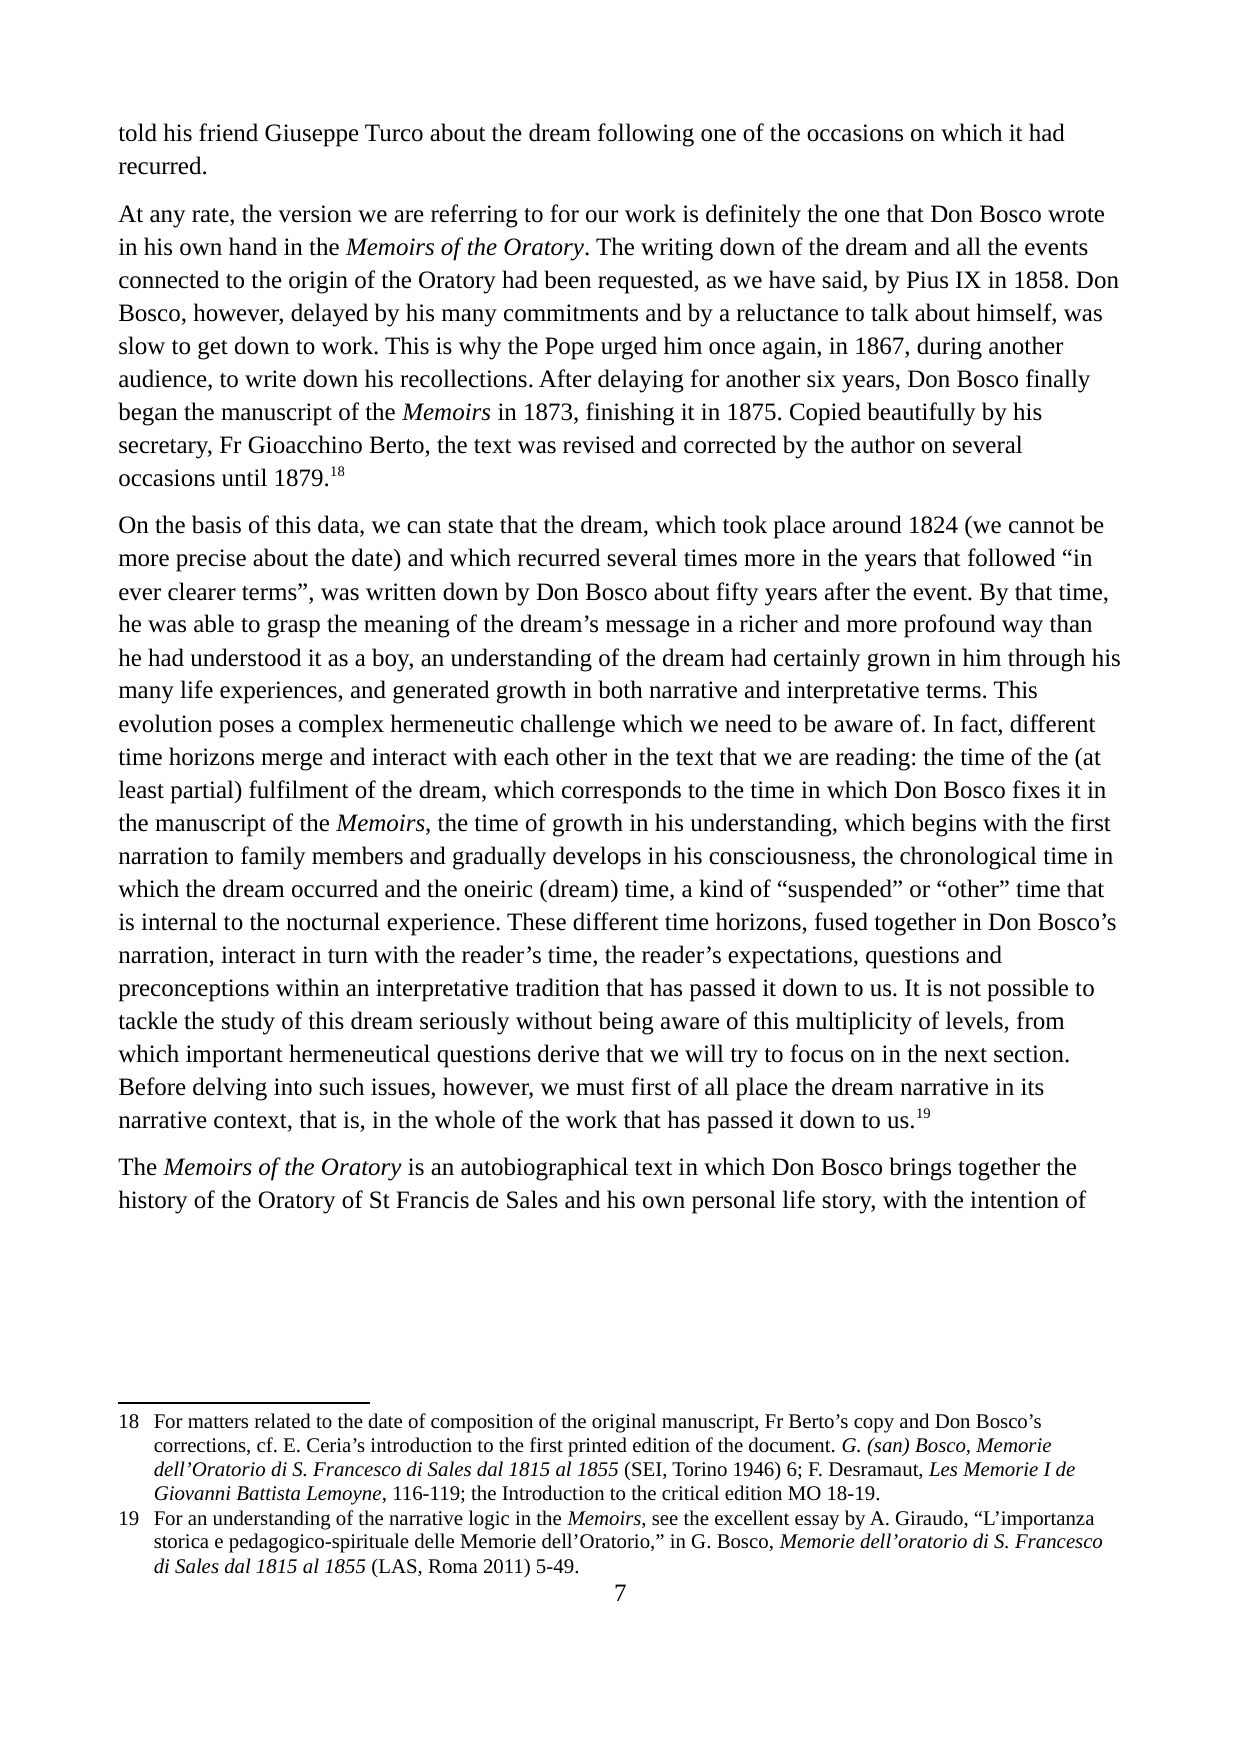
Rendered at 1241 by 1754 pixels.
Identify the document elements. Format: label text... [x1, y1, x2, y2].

text Basing himself on Don Bosco’s assertion that the dream had been repeated several times and indulging his inclination to keep all the sources at his disposal, Lemoyne reported the different but largely convergent versions of the dream in the Biographical Memoirs, attributing them to different ages. Desramaut, in the study cited above, discusses the plausibility of Lemoyne’s choice, and considers it mostly the result of an artificial association, except perhaps in the case of the D version. In fact, it is plausible, although not demonstrable with secure historical arguments, that John Bosco told his friend Giuseppe Turco about the dream following one of the occasions on which it had recurred. [118, 118, 1122, 180]
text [118, 1152, 1122, 1247]
text On the basis of this data, we can state that the dream, which took place around 1824 (we cannot be more precise about the date) and which recurred several times more in the years that followed “in ever clearer terms”, was written down by Don Bosco about fifty years after the event. By that time, he was able to grasp the meaning of the dream’s message in a richer and more profound way than he had understood it as a boy, an understanding of the dream had certainly grown in him through his many life experiences, and generated growth in both narrative and interpretative terms. This evolution poses a complex hermeneutic challenge which we need to be aware of. In fact, different time horizons merge and interact with each other in the text that we are reading: the time of the (at least partial) fulfilment of the dream, which corresponds to the time in which Don Bosco fixes it in the manuscript of the Memoirs, the time of growth in his understanding, which begins with the first narration to family members and gradually develops in his consciousness, the chronological time in which the dream occurred and the oneiric (dream) time, a kind of “suspended” or “other” time that is internal to the nocturnal experience. These different time horizons, fused together in Don Bosco’s narration, interact in turn with the reader’s time, the reader’s expectations, questions and preconceptions within an interpretative tradition that has passed it down to us. It is not possible to tackle the study of this dream seriously without being aware of this multiplicity of levels, from which important hermeneutical questions derive that we will try to focus on in the next section. Before delving into such issues, however, we must first of all place the dream narrative in its narrative context, that is, in the whole of the work that has passed it down to us. [118, 511, 1122, 1134]
text At any rate, the version we are referring to for our work is definitely the one that Don Bosco wrote in his own hand in the Memoirs of the Oratory. The writing down of the dream and all the events connected to the origin of the Oratory had been requested, as we have said, by Pius IX in 1858. Don Bosco, however, delayed by his many commitments and by a reluctance to talk about himself, was slow to get down to work. This is why the Pope urged him once again, in 1867, during another audience, to write down his recollections. After delaying for another six years, Don Bosco finally began the manuscript of the Memoirs in 1873, finishing it in 1875. Copied beautifully by his secretary, Fr Gioacchino Berto, the text was revised and corrected by the author on several occasions until 1879. [118, 199, 1122, 492]
